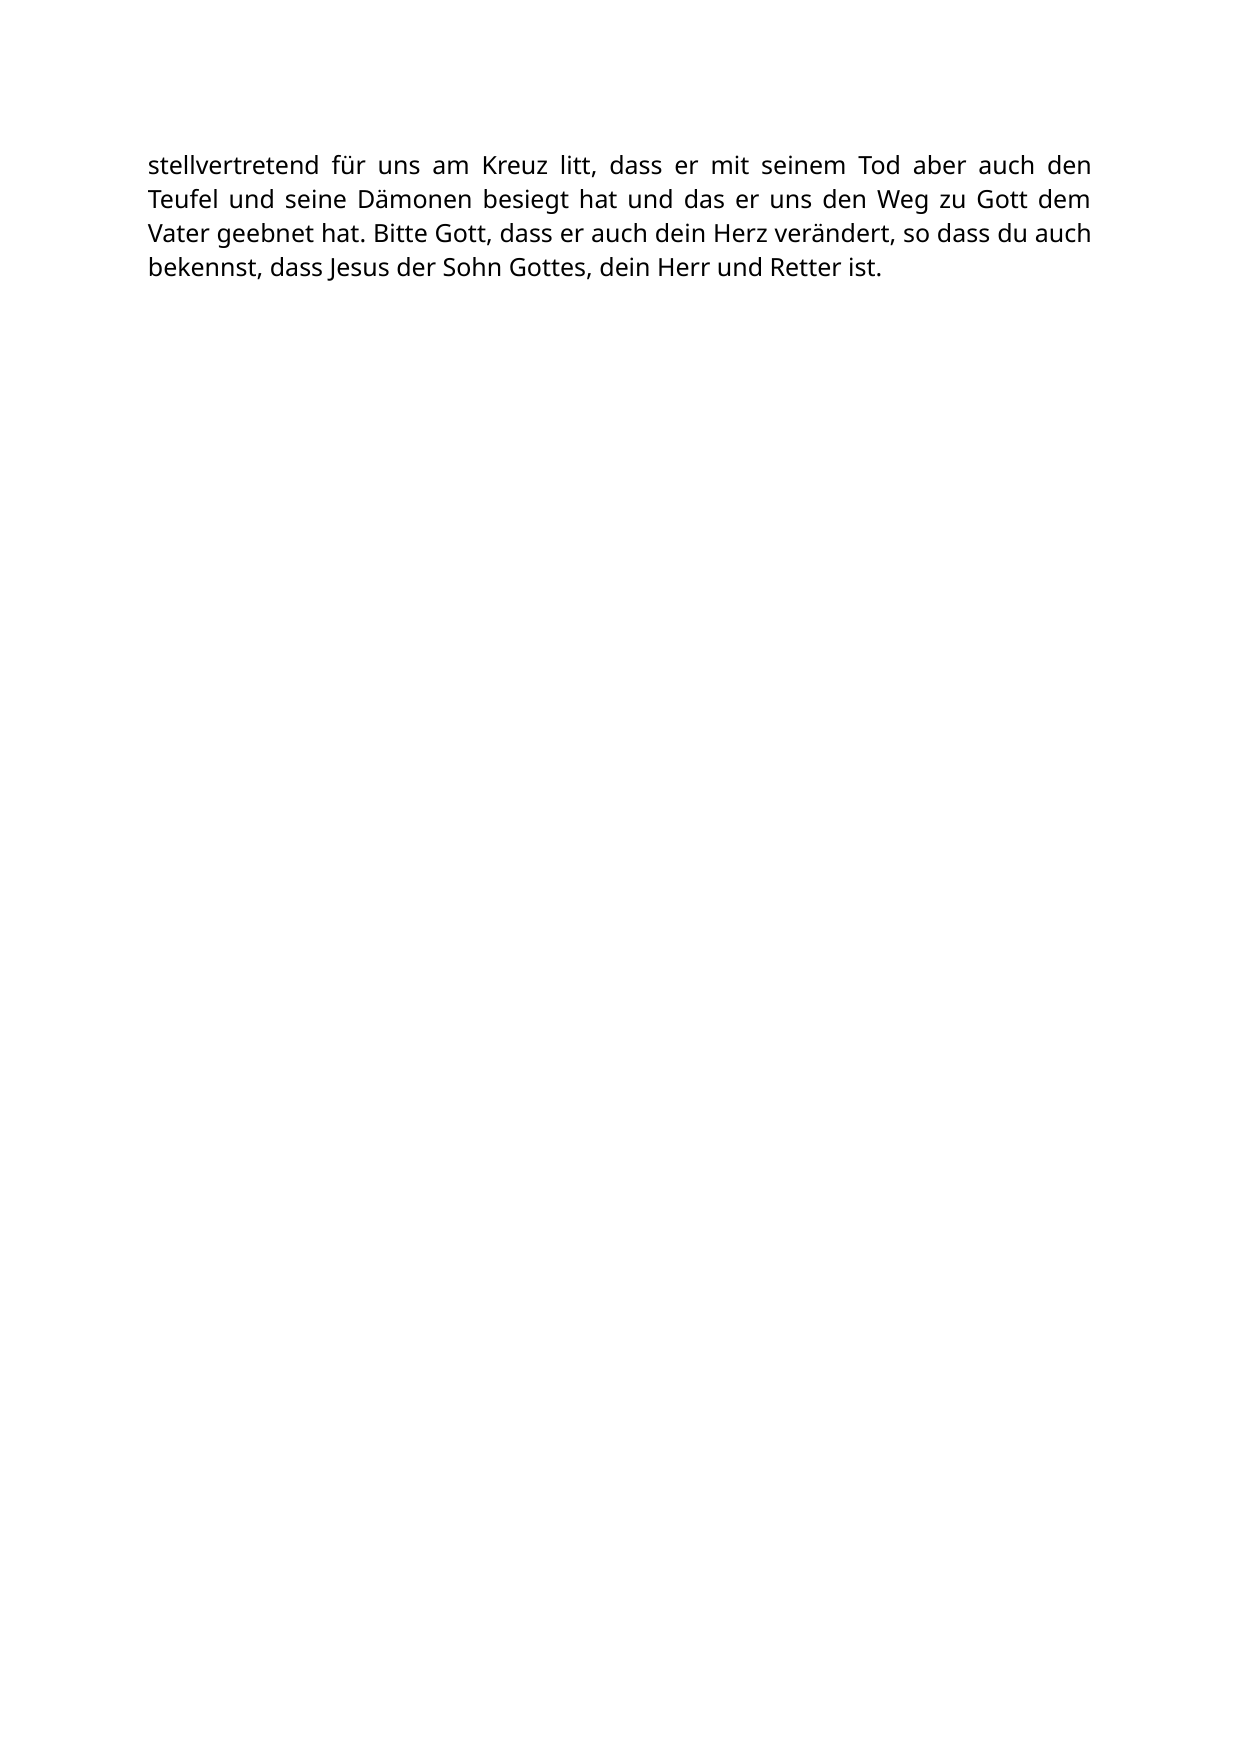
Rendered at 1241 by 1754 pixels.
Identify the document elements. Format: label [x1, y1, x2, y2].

text [148, 148, 1093, 284]
